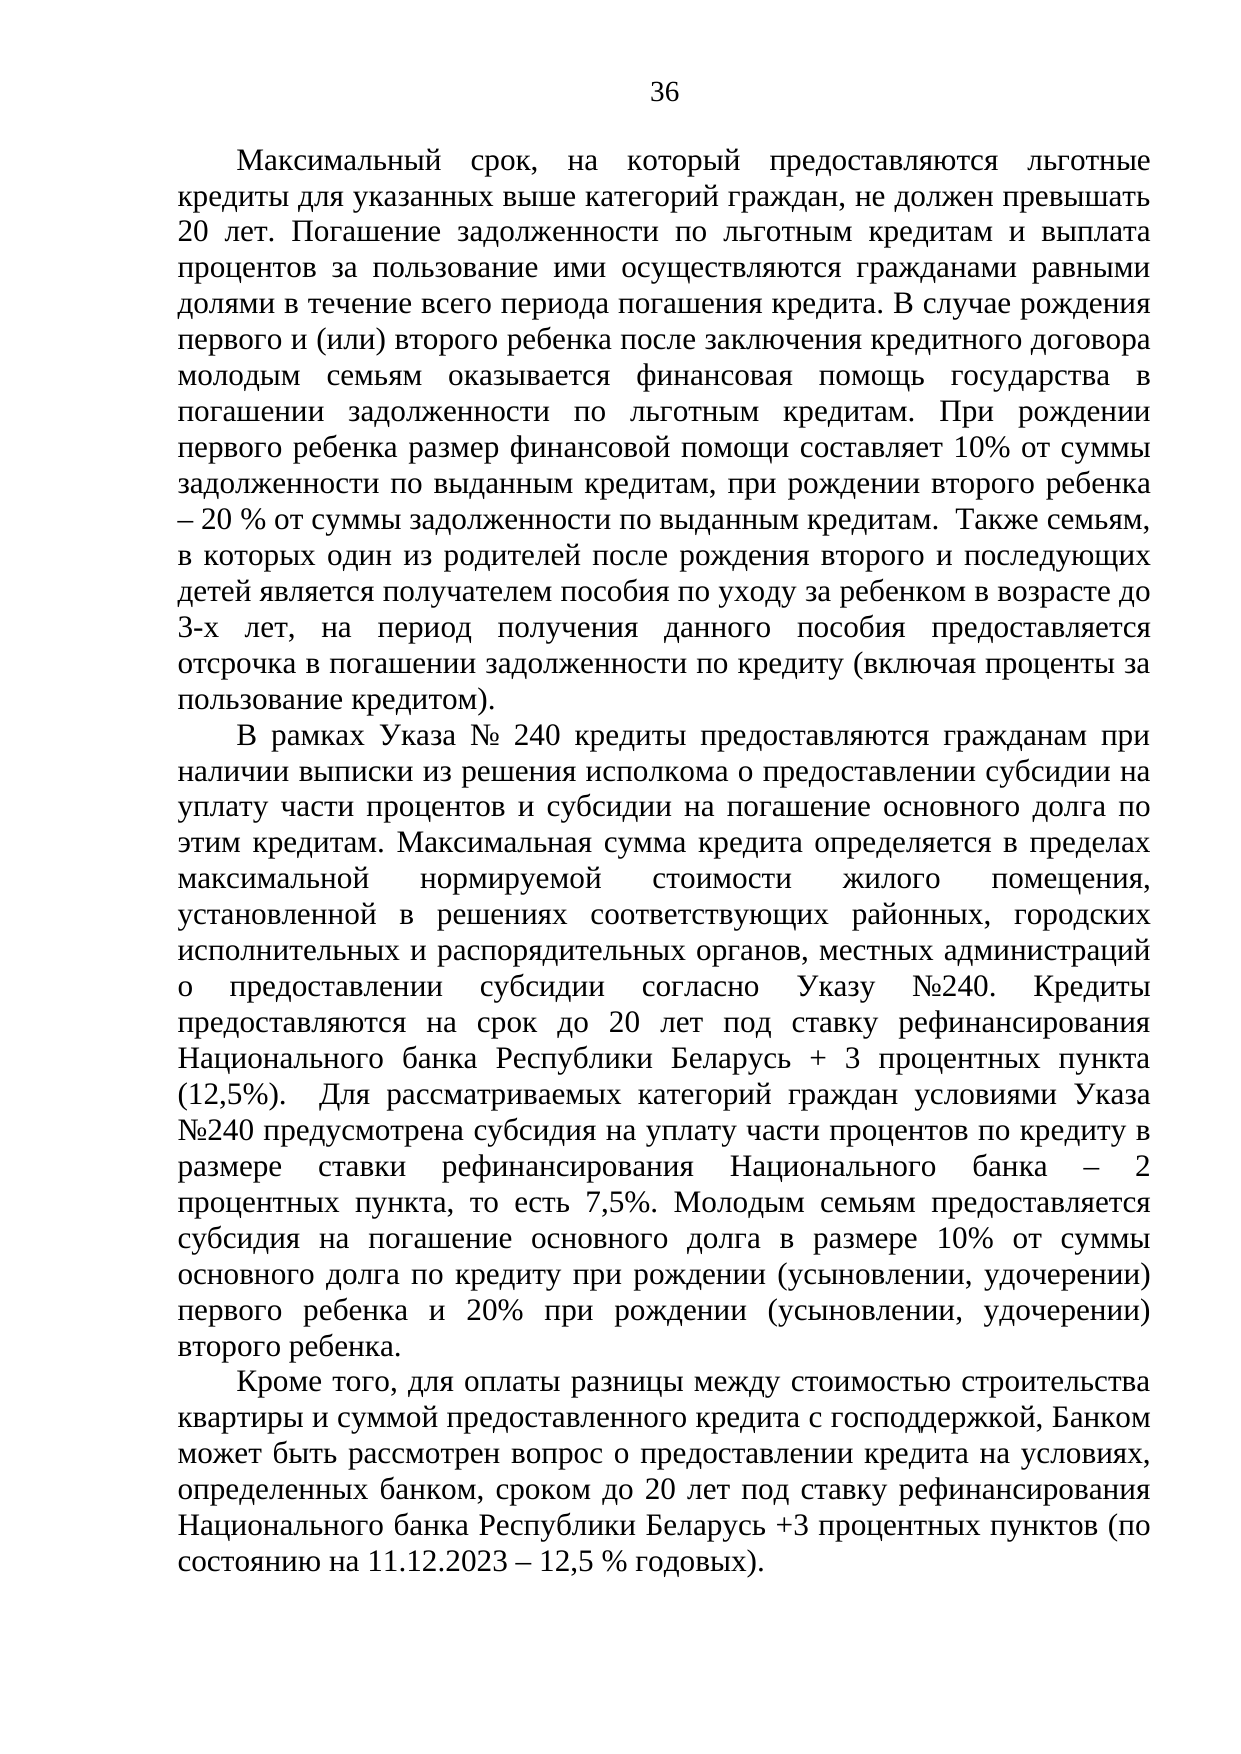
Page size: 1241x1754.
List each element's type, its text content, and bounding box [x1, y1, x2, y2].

text Максимальный срок, на который предоставляются льготные кредиты для указанных выше категорий граждан, не должен превышать 20 лет. Погашение задолженности по льготным кредитам и выплата процентов за пользование ими осуществляются гражданами равными долями в течение всего периода погашения кредита. В случае рождения первого и (или) второго ребенка после заключения кредитного договора молодым семьям оказывается финансовая помощь государства в погашении задолженности по льготным кредитам. При рождении первого ребенка размер финансовой помощи составляет 10% от суммы задолженности по выданным кредитам, при рождении второго ребенка – 20 % от суммы задолженности по выданным кредитам. Также семьям, в которых один из родителей после рождения второго и последующих детей является получателем пособия по уходу за ребенком в возрасте до 3-х лет, на период получения данного пособия предоставляется отсрочка в погашении задолженности по кредиту (включая проценты за пользование кредитом). [177, 141, 1152, 716]
text Кроме того, для оплаты разницы между стоимостью строительства квартиры и суммой предоставленного кредита с господдержкой, Банком может быть рассмотрен вопрос о предоставлении кредита на условиях, определенных банком, сроком до 20 лет под ставку рефинансирования Национального банка Республики Беларусь +3 процентных пунктов (по состоянию на 11.12.2023 – 12,5 % годовых). [177, 1363, 1152, 1578]
text В рамках Указа № 240 кредиты предоставляются гражданам при наличии выписки из решения исполкома о предоставлении субсидии на уплату части процентов и субсидии на погашение основного долга по этим кредитам. Максимальная сумма кредита определяется в пределах максимальной нормируемой стоимости жилого помещения, установленной в решениях соответствующих районных, городских исполнительных и распорядительных органов, местных администраций о предоставлении субсидии согласно Указу №240. Кредиты предоставляются на срок до 20 лет под ставку рефинансирования Национального банка Республики Беларусь + 3 процентных пункта (12,5%). Для рассматриваемых категорий граждан условиями Указа №240 предусмотрена субсидия на уплату части процентов по кредиту в размере ставки рефинансирования Национального банка – 2 процентных пункта, то есть 7,5%. Молодым семьям предоставляется субсидия на погашение основного долга в размере 10% от суммы основного долга по кредиту при рождении (усыновлении, удочерении) первого ребенка и 20% при рождении (усыновлении, удочерении) второго ребенка. [177, 716, 1152, 1363]
